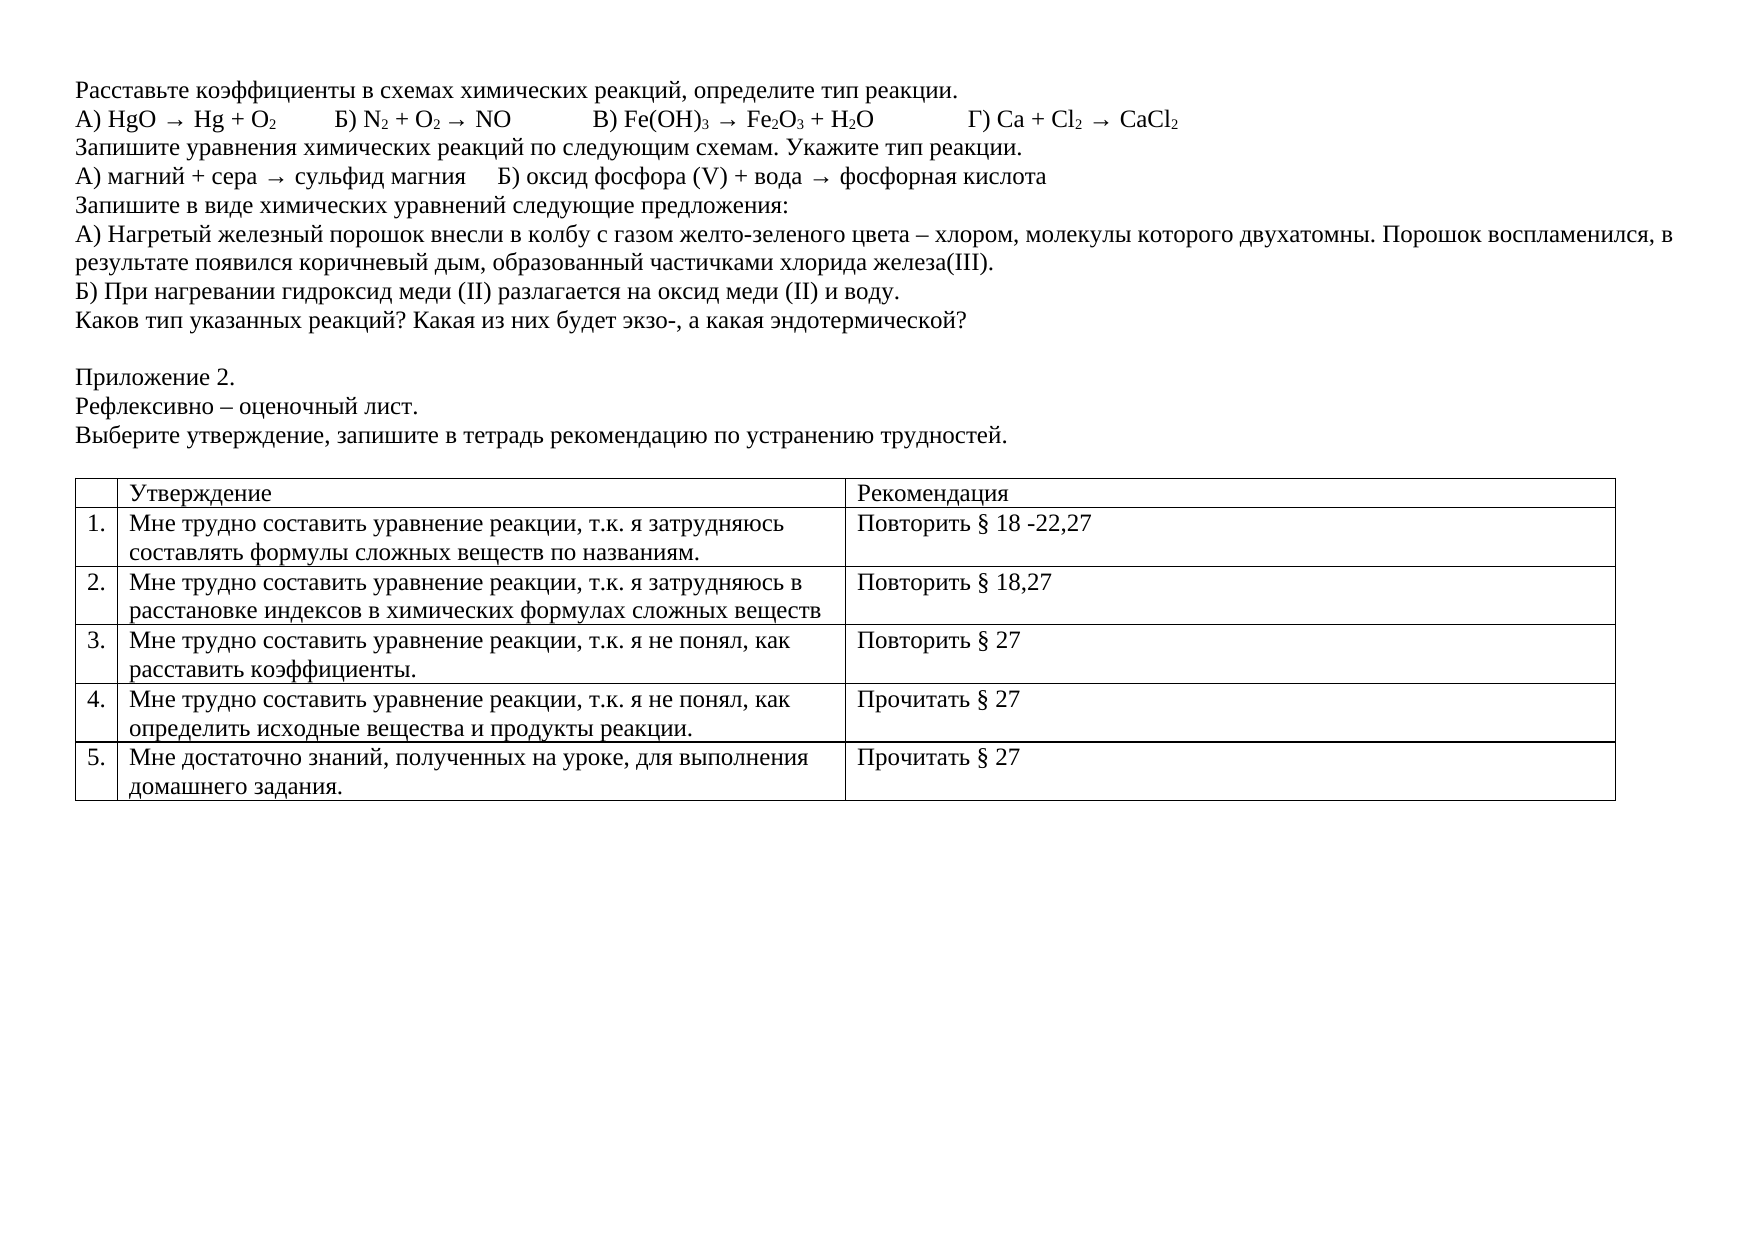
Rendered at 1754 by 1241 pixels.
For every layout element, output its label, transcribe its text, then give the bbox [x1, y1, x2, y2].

table_cell 4. [76, 684, 117, 741]
text Запишите уравнения химических реакций по следующим схемам. Укажите тип реакции. [75, 132, 1679, 161]
table_header Утверждение [118, 479, 845, 507]
table_header Рекомендация [846, 479, 1615, 507]
table_cell Повторить § 18 -22,27 [846, 508, 1615, 566]
text А) Нагретый железный порошок внесли в колбу с газом желто-зеленого цвета – хлором, молекулы которого двухатомны. Порошок воспламенился, в результате появился коричневый дым, образованный частичками хлорида железа(III). [75, 219, 1679, 276]
table_cell Мне трудно составить уравнение реакции, т.к. я не понял, как расставить коэффициенты. [118, 625, 845, 683]
text Расставьте коэффициенты в схемах химических реакций, определите тип реакции. [75, 75, 1679, 104]
text А) магний + сера → сульфид магния Б) оксид фосфора (V) + вода → фосфорная кислота [75, 161, 1679, 190]
text Каков тип указанных реакций? Какая из них будет экзо-, а какая эндотермической? [75, 305, 1679, 334]
text А) HgO → Hg + O2 Б) N2 + O2 → NO В) Fe(OH)3 → Fe2O3 + H2O Г) Ca + Cl2 → CaCl2 [75, 104, 1679, 132]
table_cell Повторить § 18,27 [846, 567, 1615, 624]
table_cell 3. [76, 625, 117, 683]
text Выберите утверждение, запишите в тетрадь рекомендацию по устранению трудностей. [75, 420, 1679, 449]
table_cell Прочитать § 27 [846, 743, 1615, 800]
table_cell 1. [76, 508, 117, 566]
table_cell Мне достаточно знаний, полученных на уроке, для выполнения домашнего задания. [118, 743, 845, 800]
table_cell Прочитать § 27 [846, 684, 1615, 741]
table_cell Мне трудно составить уравнение реакции, т.к. я затрудняюсь в расстановке индексов в химических формулах сложных веществ [118, 567, 845, 624]
table_cell 5. [76, 743, 117, 800]
text Б) При нагревании гидроксид меди (II) разлагается на оксид меди (II) и воду. [75, 276, 1679, 305]
table_cell Мне трудно составить уравнение реакции, т.к. я затрудняюсь составлять формулы сложных веществ по названиям. [118, 508, 845, 566]
text Приложение 2. [75, 362, 1679, 391]
table_cell Мне трудно составить уравнение реакции, т.к. я не понял, как определить исходные вещества и продукты реакции. [118, 684, 845, 741]
text Запишите в виде химических уравнений следующие предложения: [75, 190, 1679, 219]
text Рефлексивно – оценочный лист. [75, 391, 1679, 420]
table_cell Повторить § 27 [846, 625, 1615, 683]
table_cell 2. [76, 567, 117, 624]
table_header [76, 479, 117, 507]
